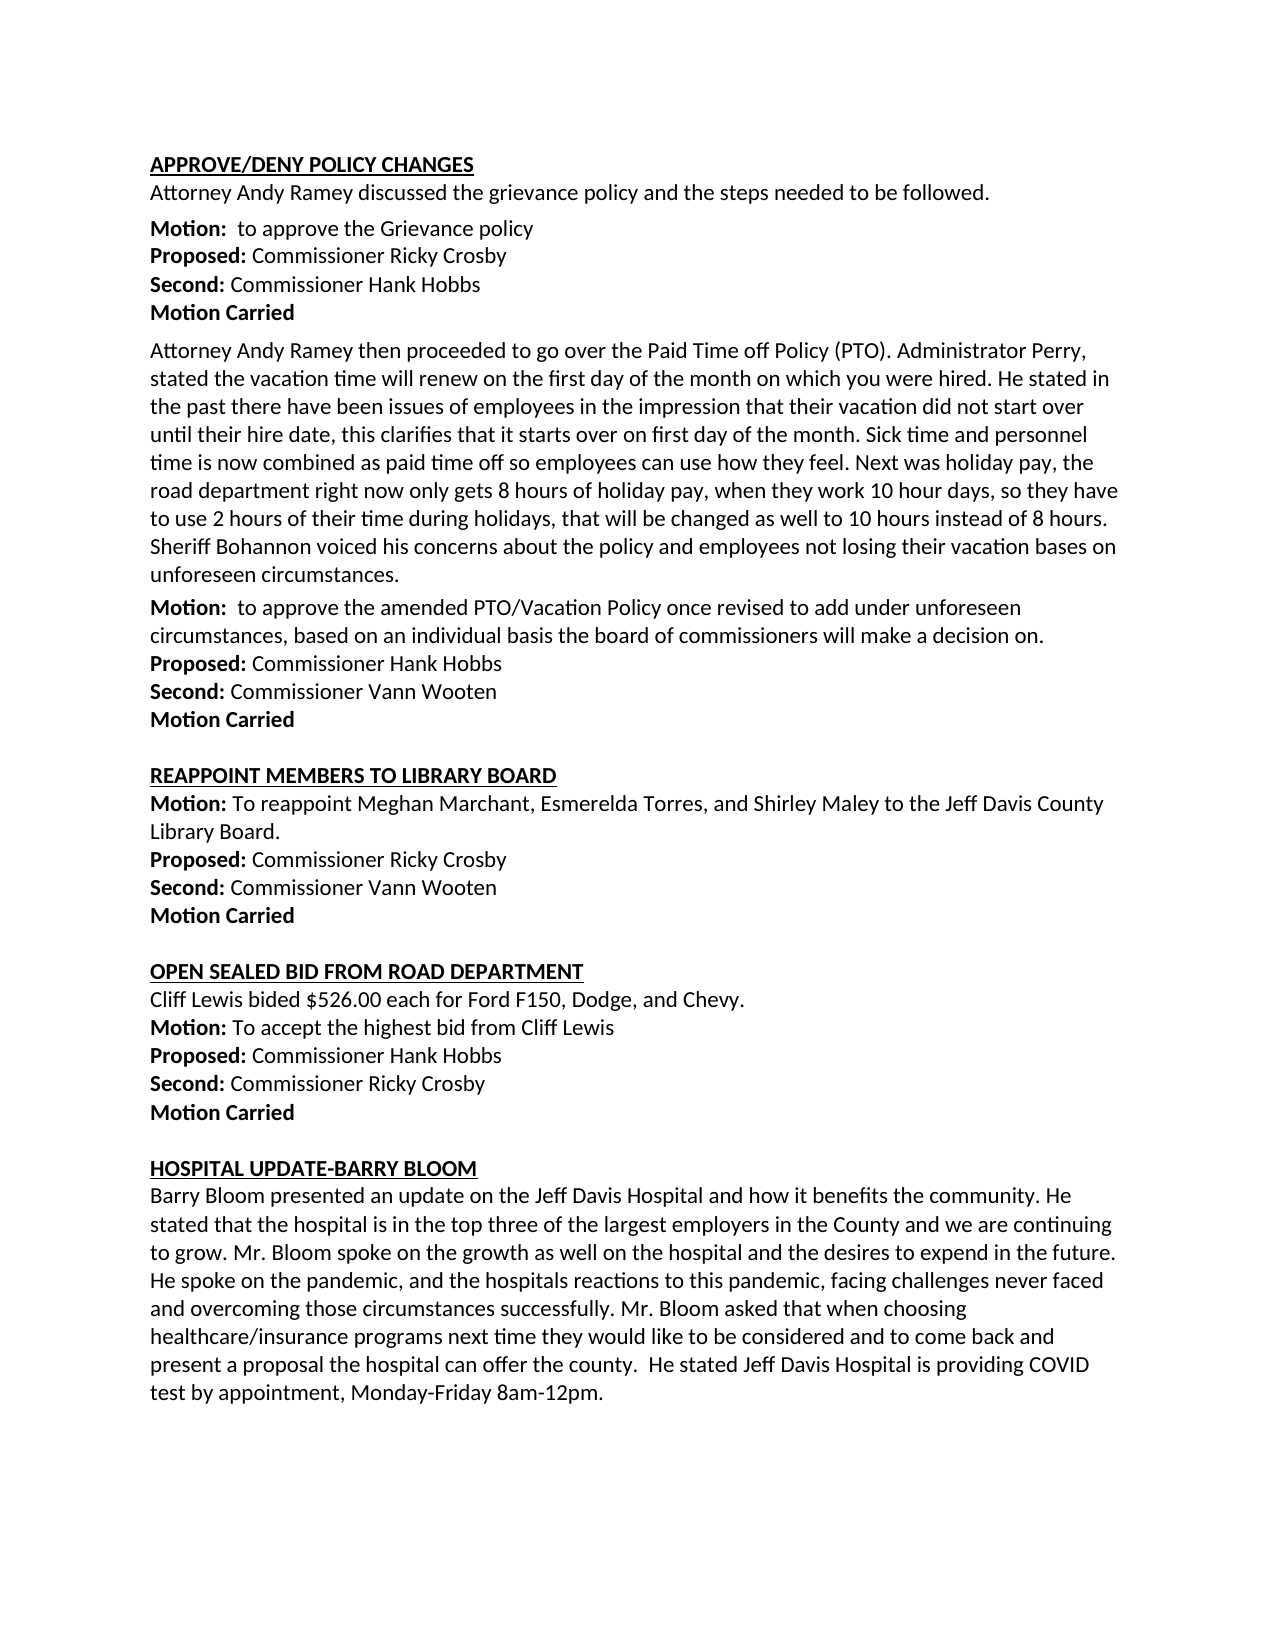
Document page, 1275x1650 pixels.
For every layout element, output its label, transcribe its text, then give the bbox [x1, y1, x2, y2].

text Proposed: Commissioner Ricky Crosby [150, 242, 1125, 270]
text Motion: To accept the highest bid from Cliff Lewis [150, 1013, 1125, 1042]
text Barry Bloom presented an update on the Jeff Davis Hospital and how it benefits the community. He stated that the hospital is in the top three of the largest employers in the County and we are continuing to grow. Mr. Bloom spoke on the growth as well on the hospital and the desires to expend in the future. He spoke on the pandemic, and the hospitals reactions to this pandemic, facing challenges never faced and overcoming those circumstances successfully. Mr. Bloom asked that when choosing healthcare/insurance programs next time they would like to be considered and to come back and present a proposal the hospital can offer the county. He stated Jeff Davis Hospital is providing COVID test by appointment, Monday-Friday 8am-12pm. [150, 1182, 1125, 1406]
text Cliff Lewis bided $526.00 each for Ford F150, Dodge, and Chevy. [150, 986, 1125, 1013]
text Motion: to approve the Grievance policy [150, 214, 1125, 242]
text Attorney Andy Ramey discussed the grievance policy and the steps needed to be followed. [150, 178, 1125, 206]
text Second: Commissioner Hank Hobbs [150, 270, 1125, 298]
text Motion: To reappoint Meghan Marchant, Esmerelda Torres, and Shirley Maley to the Jeff Davis County Library Board. [150, 789, 1125, 845]
text APPROVE/DENY POLICY CHANGES [150, 150, 1125, 178]
text Motion Carried [150, 705, 1125, 733]
text Motion Carried [150, 1098, 1125, 1126]
text HOSPITAL UPDATE-BARRY BLOOM [150, 1154, 1125, 1182]
text Attorney Andy Ramey then proceeded to go over the Paid Time off Policy (PTO). Administrator Perry, stated the vacation time will renew on the first day of the month on which you were hired. He stated in the past there have been issues of employees in the impression that their vacation did not start over until their hire date, this clarifies that it starts over on first day of the month. Sick time and personnel time is now combined as paid time off so employees can use how they feel. Next was holiday pay, the road department right now only gets 8 hours of holiday pay, when they work 10 hour days, so they have to use 2 hours of their time during holidays, that will be changed as well to 10 hours instead of 8 hours. Sheriff Bohannon voiced his concerns about the policy and employees not losing their vacation bases on unforeseen circumstances. [150, 336, 1125, 588]
text Second: Commissioner Vann Wooten [150, 677, 1125, 705]
text Proposed: Commissioner Ricky Crosby [150, 845, 1125, 873]
text Second: Commissioner Vann Wooten [150, 873, 1125, 901]
text OPEN SEALED BID FROM ROAD DEPARTMENT [150, 957, 1125, 986]
text Motion Carried [150, 901, 1125, 929]
text Proposed: Commissioner Hank Hobbs [150, 649, 1125, 677]
text Motion: to approve the amended PTO/Vacation Policy once revised to add under unforeseen circumstances, based on an individual basis the board of commissioners will make a decision on. [150, 593, 1125, 649]
text Second: Commissioner Ricky Crosby [150, 1069, 1125, 1098]
text Motion Carried [150, 298, 1125, 326]
text REAPPOINT MEMBERS TO LIBRARY BOARD [150, 761, 1125, 789]
text Proposed: Commissioner Hank Hobbs [150, 1042, 1125, 1069]
